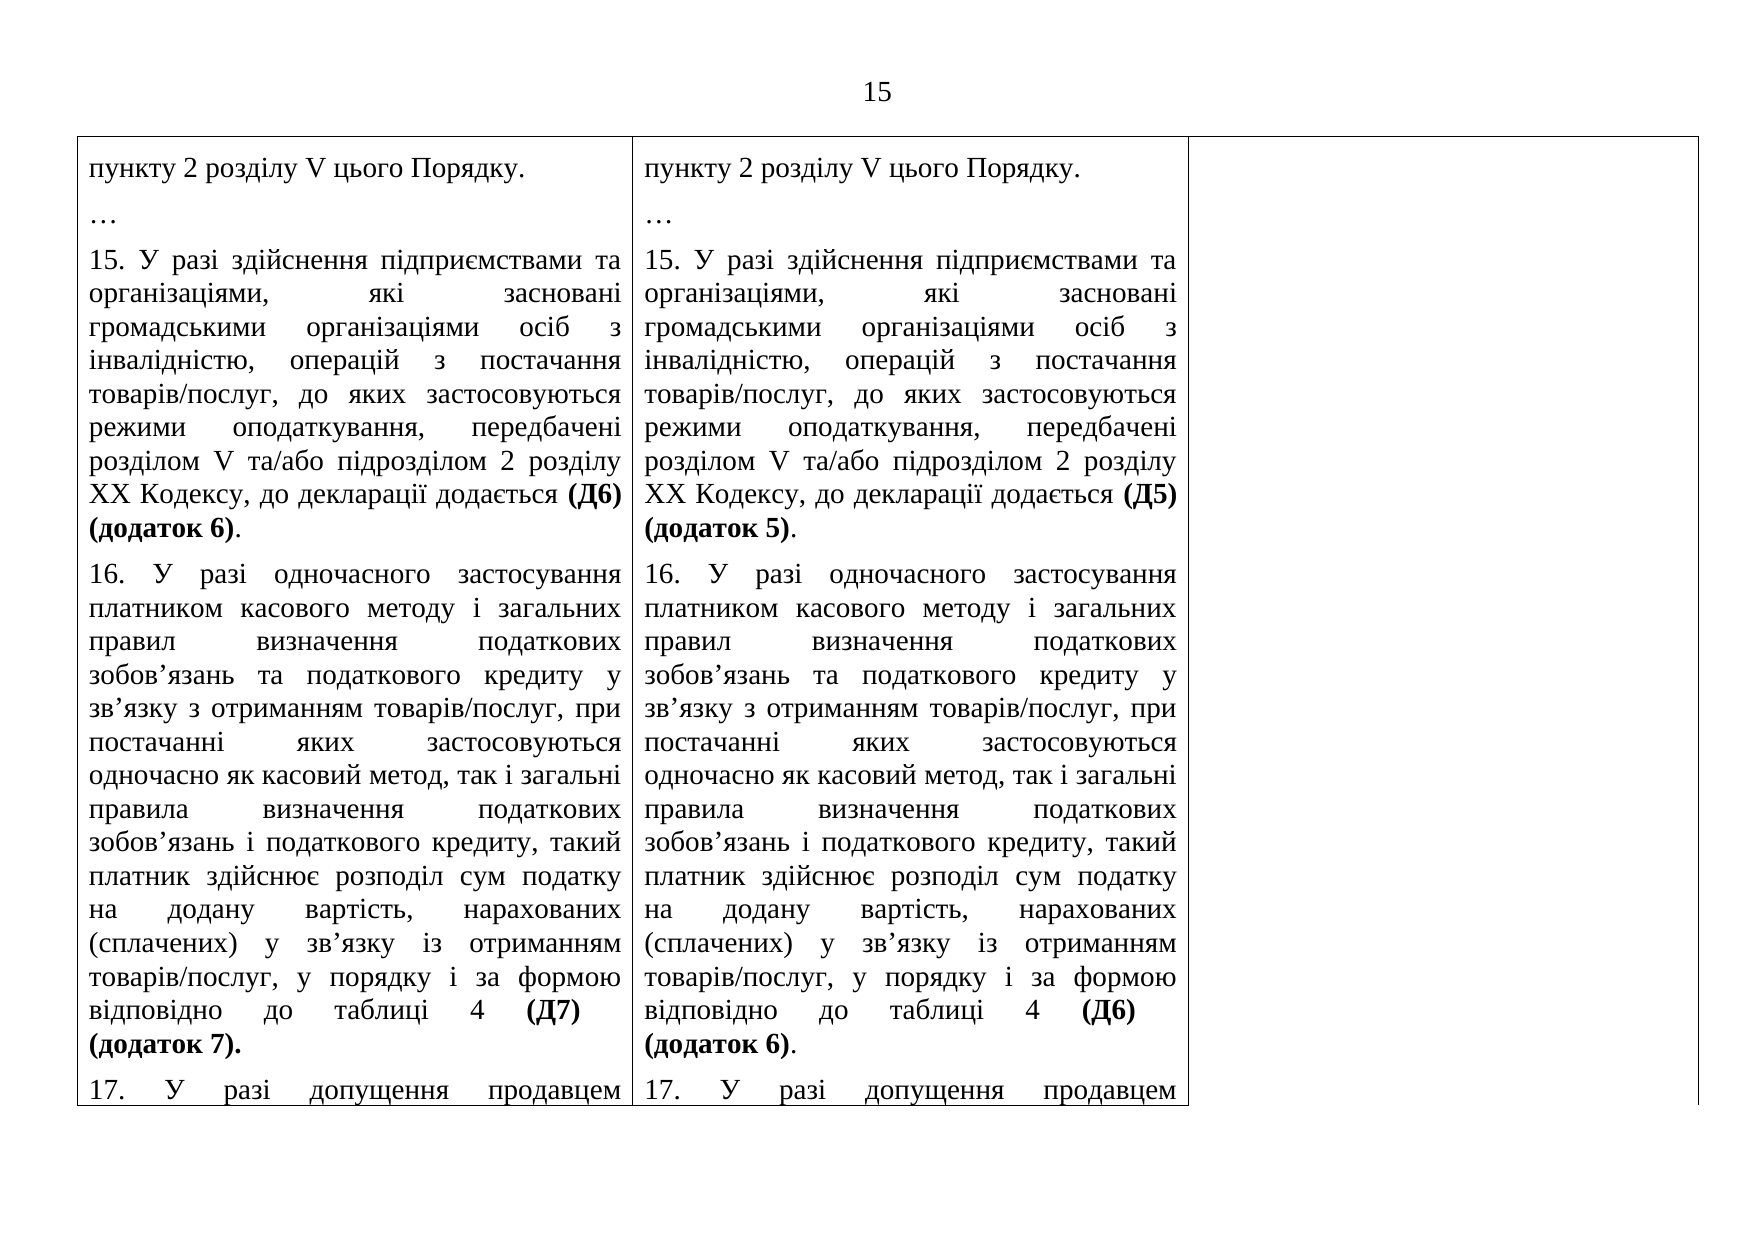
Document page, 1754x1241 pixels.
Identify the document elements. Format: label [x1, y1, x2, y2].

table_cell [633, 137, 1188, 1105]
table_cell [78, 137, 632, 1105]
table_cell [1189, 137, 1698, 1105]
